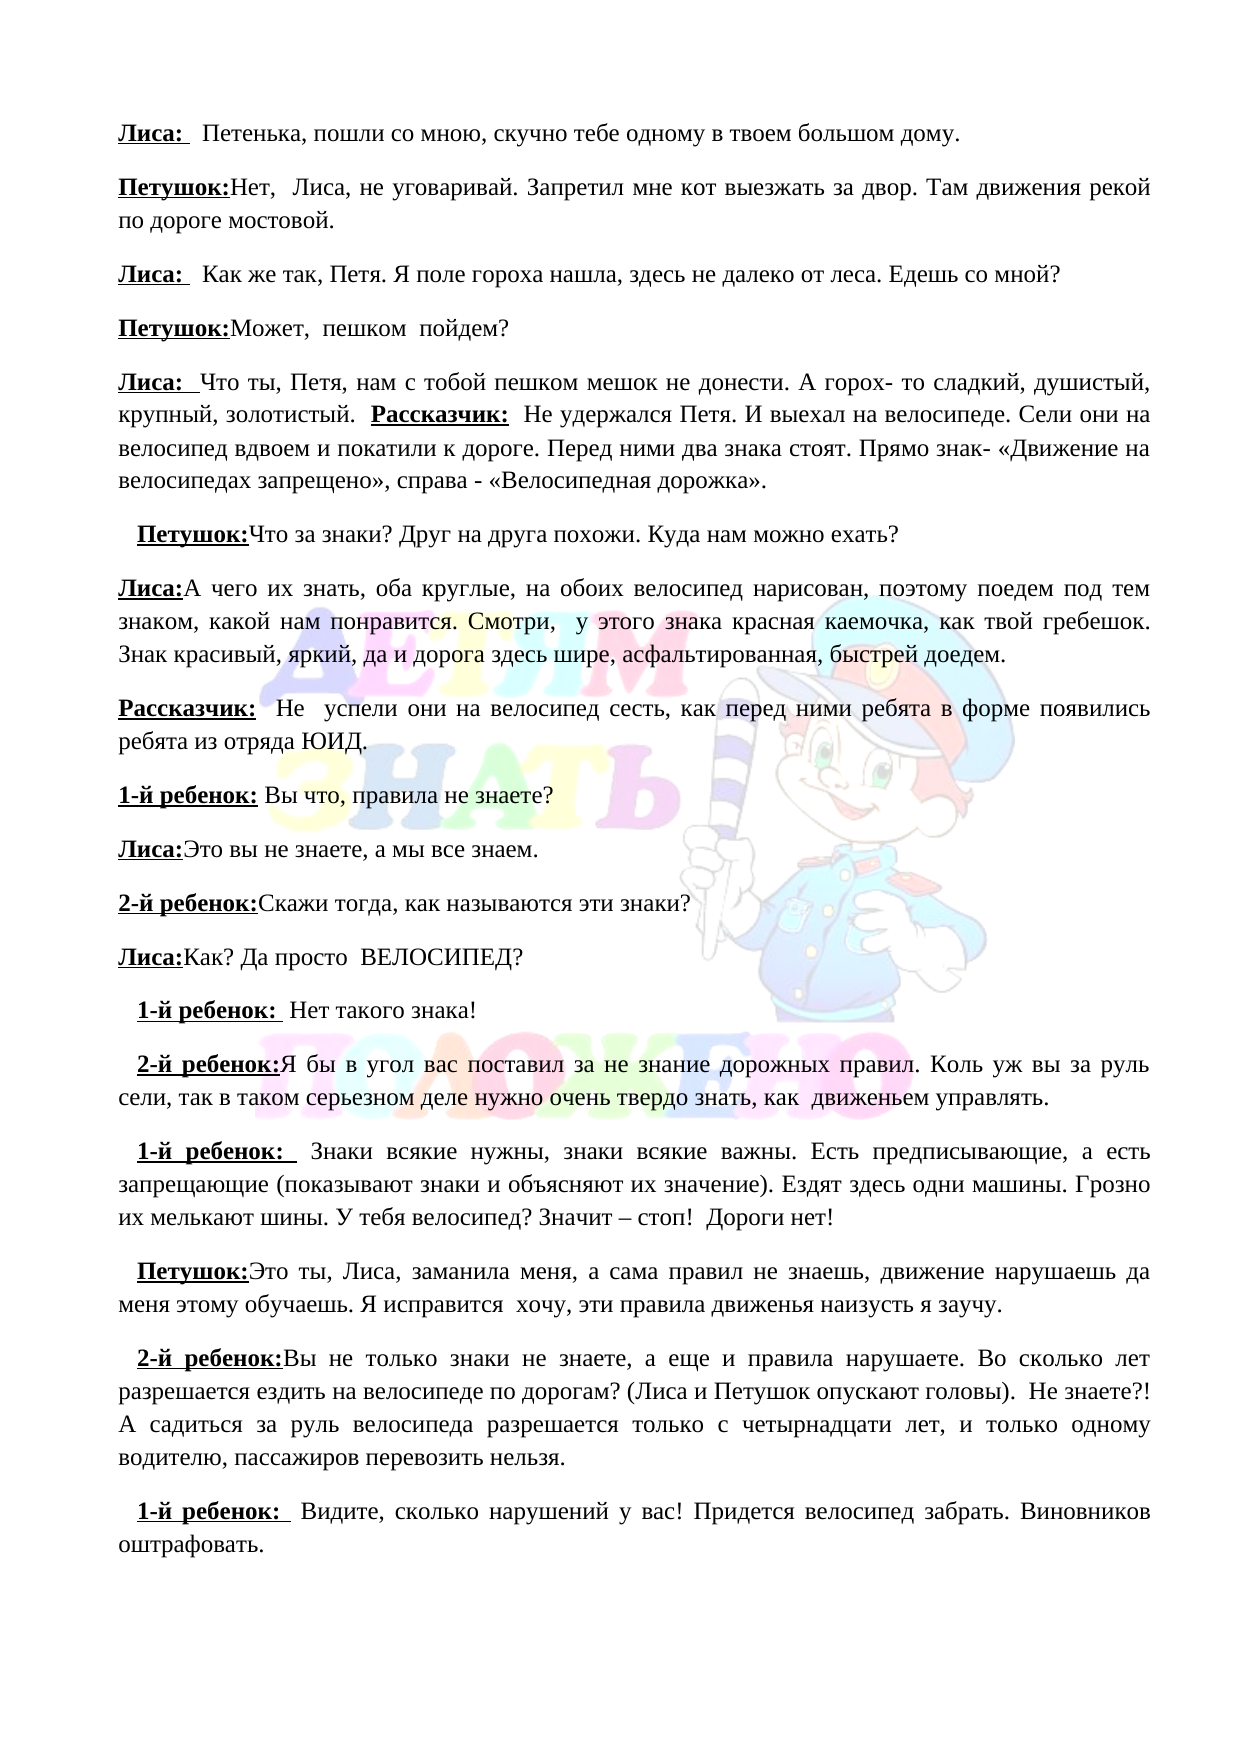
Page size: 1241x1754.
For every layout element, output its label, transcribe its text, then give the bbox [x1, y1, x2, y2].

text 2-й ребенок:Я бы в угол вас поставил за не знание дорожных правил. Коль уж вы за руль сели, так в таком серьезном деле нужно очень твердо знать, как движеньем управлять. [118, 1049, 1152, 1111]
text Петушок:Это ты, Лиса, заманила меня, а сама правил не знаешь, движение нарушаешь да меня этому обучаешь. Я исправится хочу, эти правила движенья наизусть я заучу. [118, 1256, 1152, 1318]
text 2-й ребенок:Скажи тогда, как называются эти знаки? [118, 888, 1152, 917]
text 1-й ребенок: Знаки всякие нужны, знаки всякие важны. Есть предписывающие, а есть запрещающие (показывают знаки и объясняют их значение). Ездят здесь одни машины. Грозно их мелькают шины. У тебя велосипед? Значит – стоп! Дороги нет! [118, 1136, 1152, 1231]
text 1-й ребенок: Видите, сколько нарушений у вас! Придется велосипед забрать. Виновников оштрафовать. [118, 1496, 1152, 1558]
text Лиса: Как же так, Петя. Я поле гороха нашла, здесь не далеко от леса. Едешь со мной? [118, 259, 1152, 288]
text Лиса:Это вы не знаете, а мы все знаем. [118, 834, 1152, 863]
text Лиса:А чего их знать, оба круглые, на обоих велосипед нарисован, поэтому поедем под тем знаком, какой нам понравится. Смотри, у этого знака красная каемочка, как твой гребешок. Знак красивый, яркий, да и дорога здесь шире, асфальтированная, быстрей доедем. [118, 573, 1152, 668]
text 1-й ребенок: Нет такого знака! [137, 996, 1152, 1024]
text Лиса: Петенька, пошли со мною, скучно тебе одному в твоем большом дому. [118, 118, 1152, 147]
text Лиса:Как? Да просто ВЕЛОСИПЕД? [118, 942, 1152, 970]
text Петушок:Что за знаки? Друг на друга похожи. Куда нам можно ехать? [137, 519, 1152, 548]
text 2-й ребенок:Вы не только знаки не знаете, а еще и правила нарушаете. Во сколько лет разрешается ездить на велосипеде по дорогам? (Лиса и Петушок опускают головы). Не знаете?! А садиться за руль велосипеда разрешается только с четырнадцати лет, и только одному водителю, пассажиров перевозить нельзя. [118, 1343, 1152, 1471]
text Рассказчик: Не успели они на велосипед сесть, как перед ними ребята в форме появились ребята из отряда ЮИД. [118, 693, 1152, 755]
text 1-й ребенок: Вы что, правила не знаете? [118, 780, 1152, 809]
text Лиса: Что ты, Петя, нам с тобой пешком мешок не донести. А горох- то сладкий, душистый, крупный, золотистый. Рассказчик: Не удержался Петя. И выехал на велосипеде. Сели они на велосипед вдвоем и покатили к дороге. Перед ними два знака стоят. Прямо знак- «Движение на велосипедах запрещено», справа - «Велосипедная дорожка». [118, 367, 1152, 494]
text Петушок:Может, пешком пойдем? [118, 313, 1152, 341]
text Петушок:Нет, Лиса, не уговаривай. Запретил мне кот выезжать за двор. Там движения рекой по дороге мостовой. [118, 172, 1152, 234]
